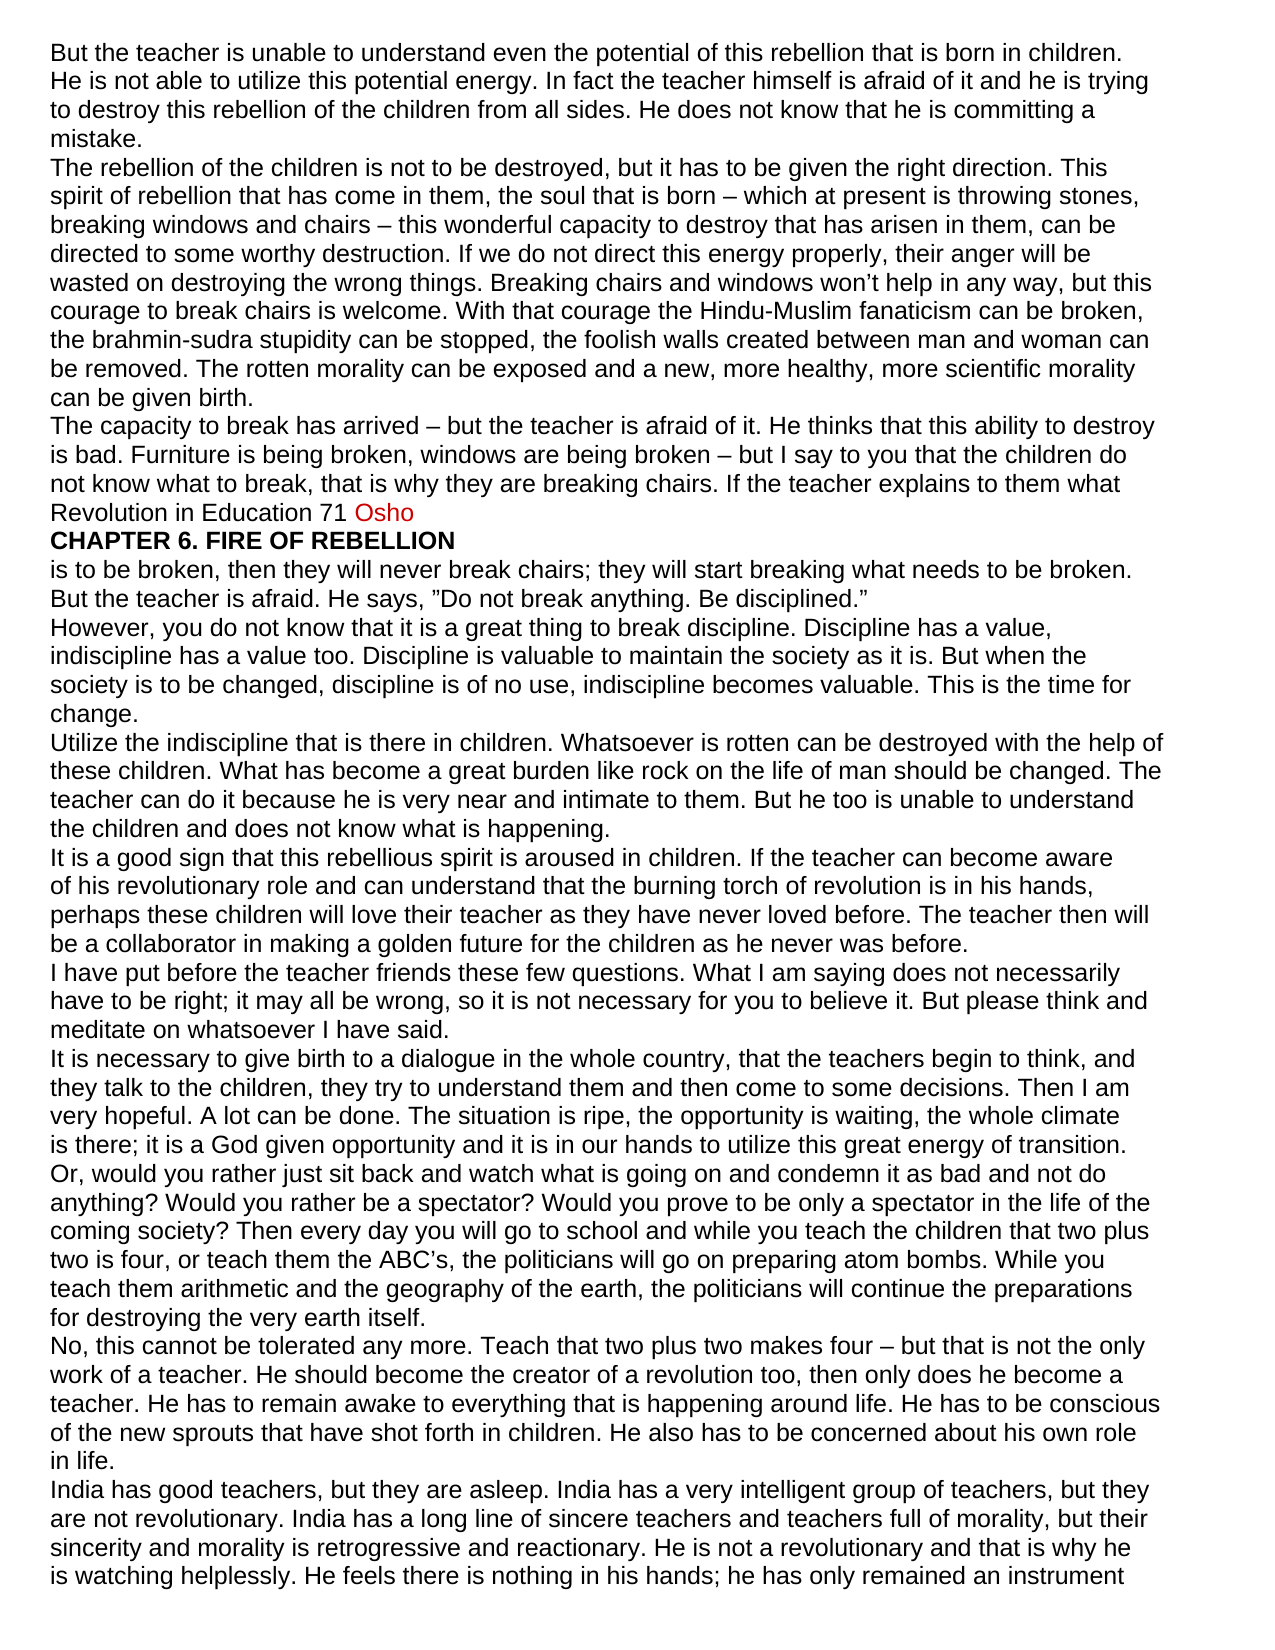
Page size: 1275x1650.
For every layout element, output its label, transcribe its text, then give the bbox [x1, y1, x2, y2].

text of the new sprouts that have shot forth in children. He also has to be concerned about his own role [50, 1417, 1200, 1446]
text The rebellion of the children is not to be destroyed, but it has to be given the right direction. This [50, 152, 1200, 181]
text is there; it is a God given opportunity and it is in our hands to utilize this great energy of transition. [50, 1130, 1200, 1159]
text It is necessary to give birth to a dialogue in the whole country, that the teachers begin to think, and [50, 1044, 1200, 1072]
text be removed. The rotten morality can be exposed and a new, more healthy, more scientific morality [50, 354, 1200, 382]
text However, you do not know that it is a great thing to break discipline. Discipline has a value, [50, 612, 1200, 641]
text The capacity to break has arrived – but the teacher is afraid of it. He thinks that this ability to destroy [50, 411, 1200, 440]
text He is not able to utilize this potential energy. In fact the teacher himself is afraid of it and he is trying [50, 66, 1200, 95]
text are not revolutionary. India has a long line of sincere teachers and teachers full of morality, but their [50, 1504, 1200, 1532]
text spirit of rebellion that has come in them, the soul that is born – which at present is throwing stones, [50, 181, 1200, 210]
text No, this cannot be tolerated any more. Teach that two plus two makes four – but that is not the only [50, 1331, 1200, 1360]
text in life. [50, 1446, 1200, 1475]
text very hopeful. A lot can be done. The situation is ripe, the opportunity is waiting, the whole climate [50, 1101, 1200, 1130]
text directed to some worthy destruction. If we do not direct this energy properly, their anger will be [50, 239, 1200, 267]
text teacher can do it because he is very near and intimate to them. But he too is unable to understand [50, 785, 1200, 814]
text teacher. He has to remain awake to everything that is happening around life. He has to be conscious [50, 1389, 1200, 1417]
text indiscipline has a value too. Discipline is valuable to maintain the society as it is. But when the [50, 641, 1200, 670]
text the children and does not know what is happening. [50, 814, 1200, 842]
text coming society? Then every day you will go to school and while you teach the children that two plus [50, 1216, 1200, 1245]
text is watching helplessly. He feels there is nothing in his hands; he has only remained an instrument [50, 1561, 1200, 1590]
text society is to be changed, discipline is of no use, indiscipline becomes valuable. This is the time for [50, 670, 1200, 699]
text It is a good sign that this rebellious spirit is aroused in children. If the teacher can become aware [50, 842, 1200, 871]
text I have put before the teacher friends these few questions. What I am saying does not necessarily [50, 957, 1200, 986]
text But the teacher is unable to understand even the potential of this rebellion that is born in children. [50, 37, 1200, 66]
text be a collaborator in making a golden future for the children as he never was before. [50, 929, 1200, 957]
text Utilize the indiscipline that is there in children. Whatsoever is rotten can be destroyed with the help of [50, 727, 1200, 756]
text wasted on destroying the wrong things. Breaking chairs and windows won’t help in any way, but this [50, 267, 1200, 296]
text breaking windows and chairs – this wonderful capacity to destroy that has arisen in them, can be [50, 210, 1200, 239]
text But the teacher is afraid. He says, ”Do not break anything. Be disciplined.” [50, 584, 1200, 612]
text CHAPTER 6. FIRE OF REBELLION [50, 526, 1200, 555]
text to destroy this rebellion of the children from all sides. He does not know that he is committing a [50, 95, 1200, 124]
text is to be broken, then they will never break chairs; they will start breaking what needs to be broken. [50, 555, 1200, 584]
text have to be right; it may all be wrong, so it is not necessary for you to believe it. But please think and [50, 986, 1200, 1015]
text they talk to the children, they try to understand them and then come to some decisions. Then I am [50, 1072, 1200, 1101]
text can be given birth. [50, 382, 1200, 411]
text courage to break chairs is welcome. With that courage the Hindu-Muslim fanaticism can be broken, [50, 296, 1200, 325]
text change. [50, 699, 1200, 727]
text for destroying the very earth itself. [50, 1302, 1200, 1331]
text mistake. [50, 124, 1200, 152]
text is bad. Furniture is being broken, windows are being broken – but I say to you that the children do [50, 440, 1200, 469]
text anything? Would you rather be a spectator? Would you prove to be only a spectator in the life of the [50, 1187, 1200, 1216]
text India has good teachers, but they are asleep. India has a very intelligent group of teachers, but they [50, 1475, 1200, 1504]
text these children. What has become a great burden like rock on the life of man should be changed. The [50, 756, 1200, 785]
text sincerity and morality is retrogressive and reactionary. He is not a revolutionary and that is why he [50, 1532, 1200, 1561]
text perhaps these children will love their teacher as they have never loved before. The teacher then will [50, 900, 1200, 929]
text two is four, or teach them the ABC’s, the politicians will go on preparing atom bombs. While you [50, 1245, 1200, 1274]
text teach them arithmetic and the geography of the earth, the politicians will continue the preparations [50, 1274, 1200, 1302]
text the brahmin-sudra stupidity can be stopped, the foolish walls created between man and woman can [50, 325, 1200, 354]
text of his revolutionary role and can understand that the burning torch of revolution is in his hands, [50, 871, 1200, 900]
text not know what to break, that is why they are breaking chairs. If the teacher explains to them what [50, 469, 1200, 497]
text Revolution in Education 71 Osho [50, 497, 1200, 526]
text meditate on whatsoever I have said. [50, 1015, 1200, 1044]
text work of a teacher. He should become the creator of a revolution too, then only does he become a [50, 1360, 1200, 1389]
text Or, would you rather just sit back and watch what is going on and condemn it as bad and not do [50, 1159, 1200, 1187]
